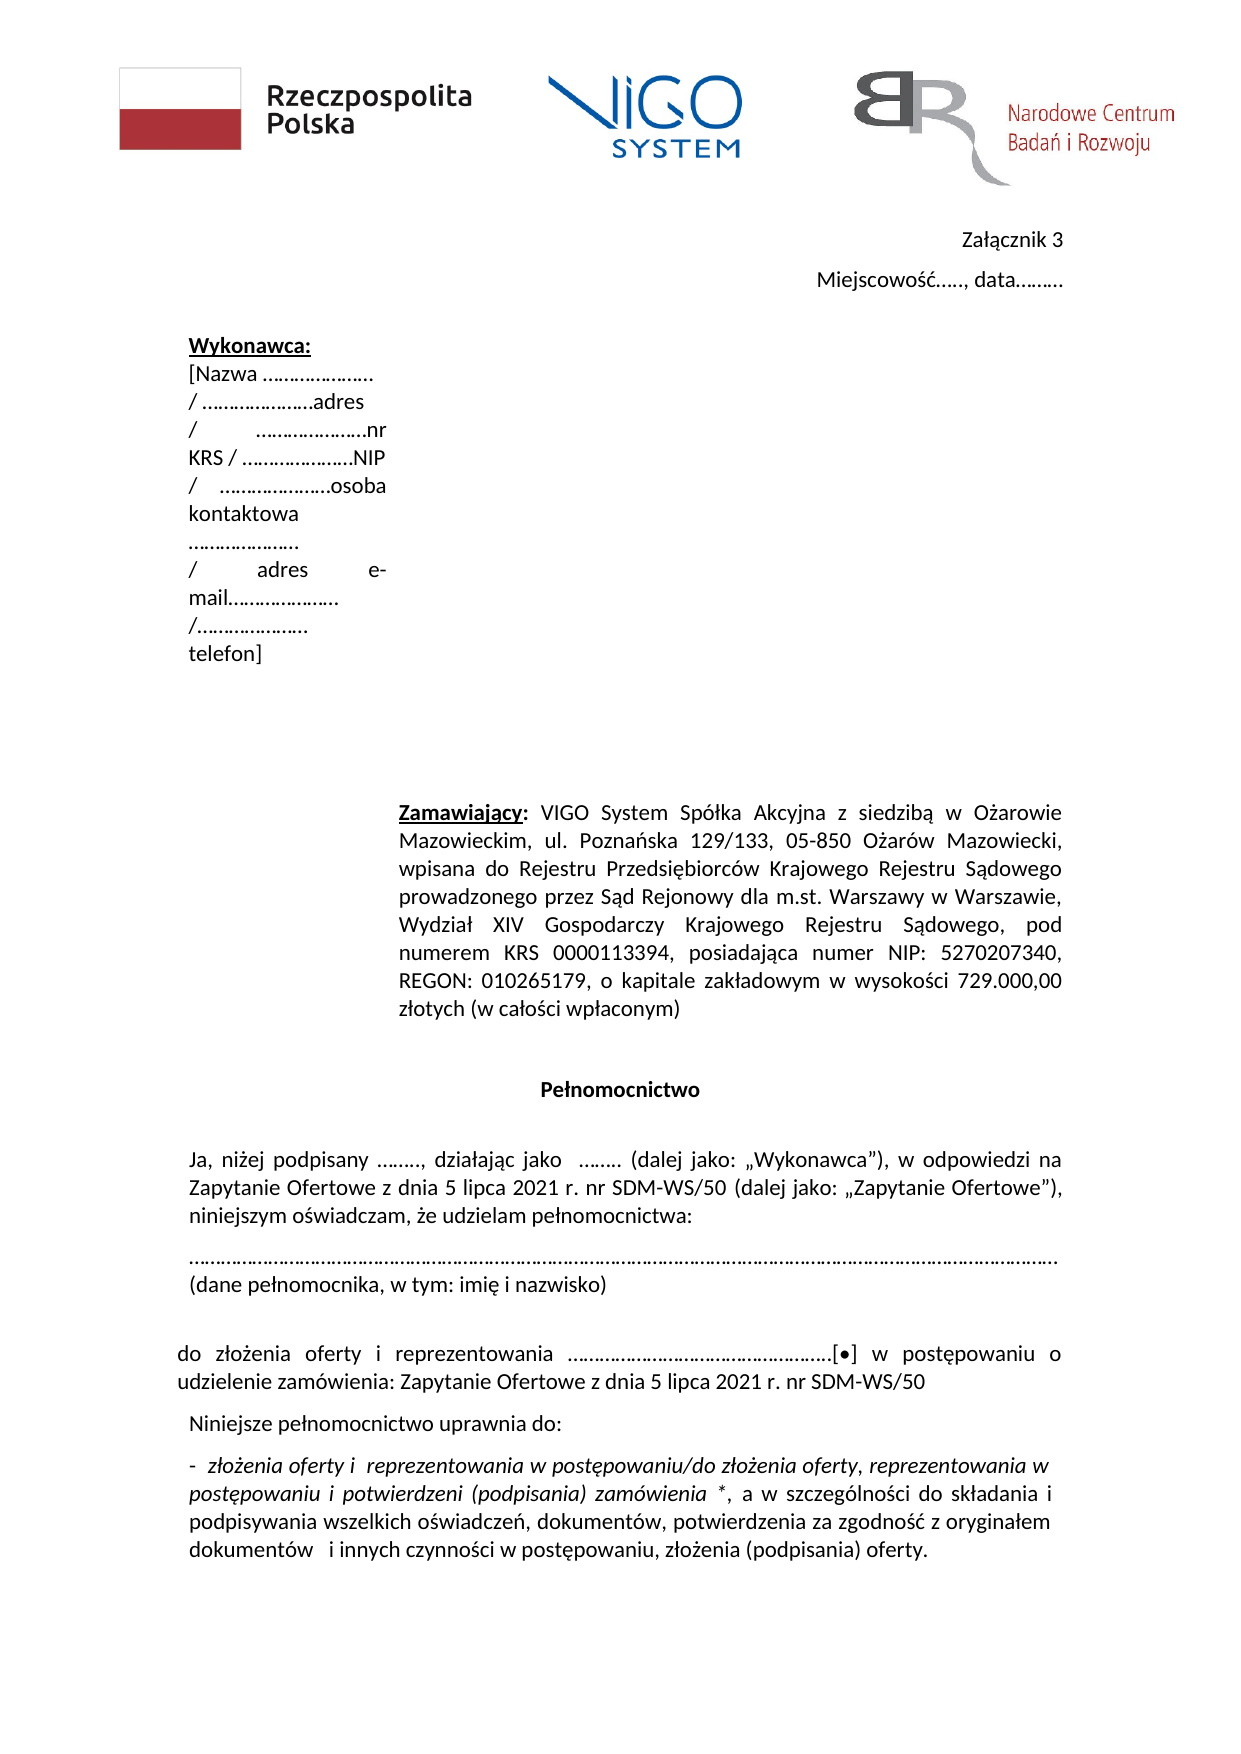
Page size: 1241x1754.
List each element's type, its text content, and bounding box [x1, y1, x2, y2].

text …………………………………………………………………………………………………………………………………………………(dane pełnomocnika, w tym: imię i nazwisko) [189, 1242, 1063, 1298]
table_header Wykonawca: [Nazwa ………………… / …………………adres / …………………nr KRS / …………………NIP / …………………osoba kontaktowa ………………… / adres e-mail………………… /………………… telefon] [177, 331, 398, 667]
text do złożenia oferty i reprezentowania …………………………………………..[•] w postępowaniu o udzielenie zamówienia: Zapytanie Ofertowe z dnia 5 lipca 2021 r. nr SDM-WS/50 [177, 1339, 1063, 1395]
text - złożenia oferty i reprezentowania w postępowaniu/do złożenia oferty, reprezentowania w postępowaniu i potwierdzeni (podpisania) zamówienia *, a w szczególności do składania i podpisywania wszelkich oświadczeń, dokumentów, potwierdzenia za zgodność z oryginałem dokumentów i innych czynności w postępowaniu, złożenia (podpisania) oferty. [189, 1451, 1052, 1563]
text Miejscowość….., data……… [177, 266, 1063, 293]
text Pełnomocnictwo [283, 1076, 957, 1103]
text Załącznik 3 [177, 225, 1063, 253]
text Niniejsze pełnomocnictwo uprawnia do: [189, 1409, 1063, 1438]
text Ja, niżej podpisany …….., działając jako …….. (dalej jako: „Wykonawca”), w odpowiedzi na Zapytanie Ofertowe z dnia 5 lipca 2021 r. nr SDM-WS/50 (dalej jako: „Zapytanie Ofertowe”), niniejszym oświadczam, że udzielam pełnomocnictwa: [189, 1145, 1063, 1229]
picture [116, 66, 1179, 192]
text Zamawiający: VIGO System Spółka Akcyjna z siedzibą w Ożarowie Mazowieckim, ul. Poznańska 129/133, 05-850 Ożarów Mazowiecki, wpisana do Rejestru Przedsiębiorców Krajowego Rejestru Sądowego prowadzonego przez Sąd Rejonowy dla m.st. Warszawy w Warszawie, Wydział XIV Gospodarczy Krajowego Rejestru Sądowego, pod numerem KRS 0000113394, posiadająca numer NIP: 5270207340, REGON: 010265179, o kapitale zakładowym w wysokości 729.000,00 złotych (w całości wpłaconym) [361, 798, 1063, 1022]
